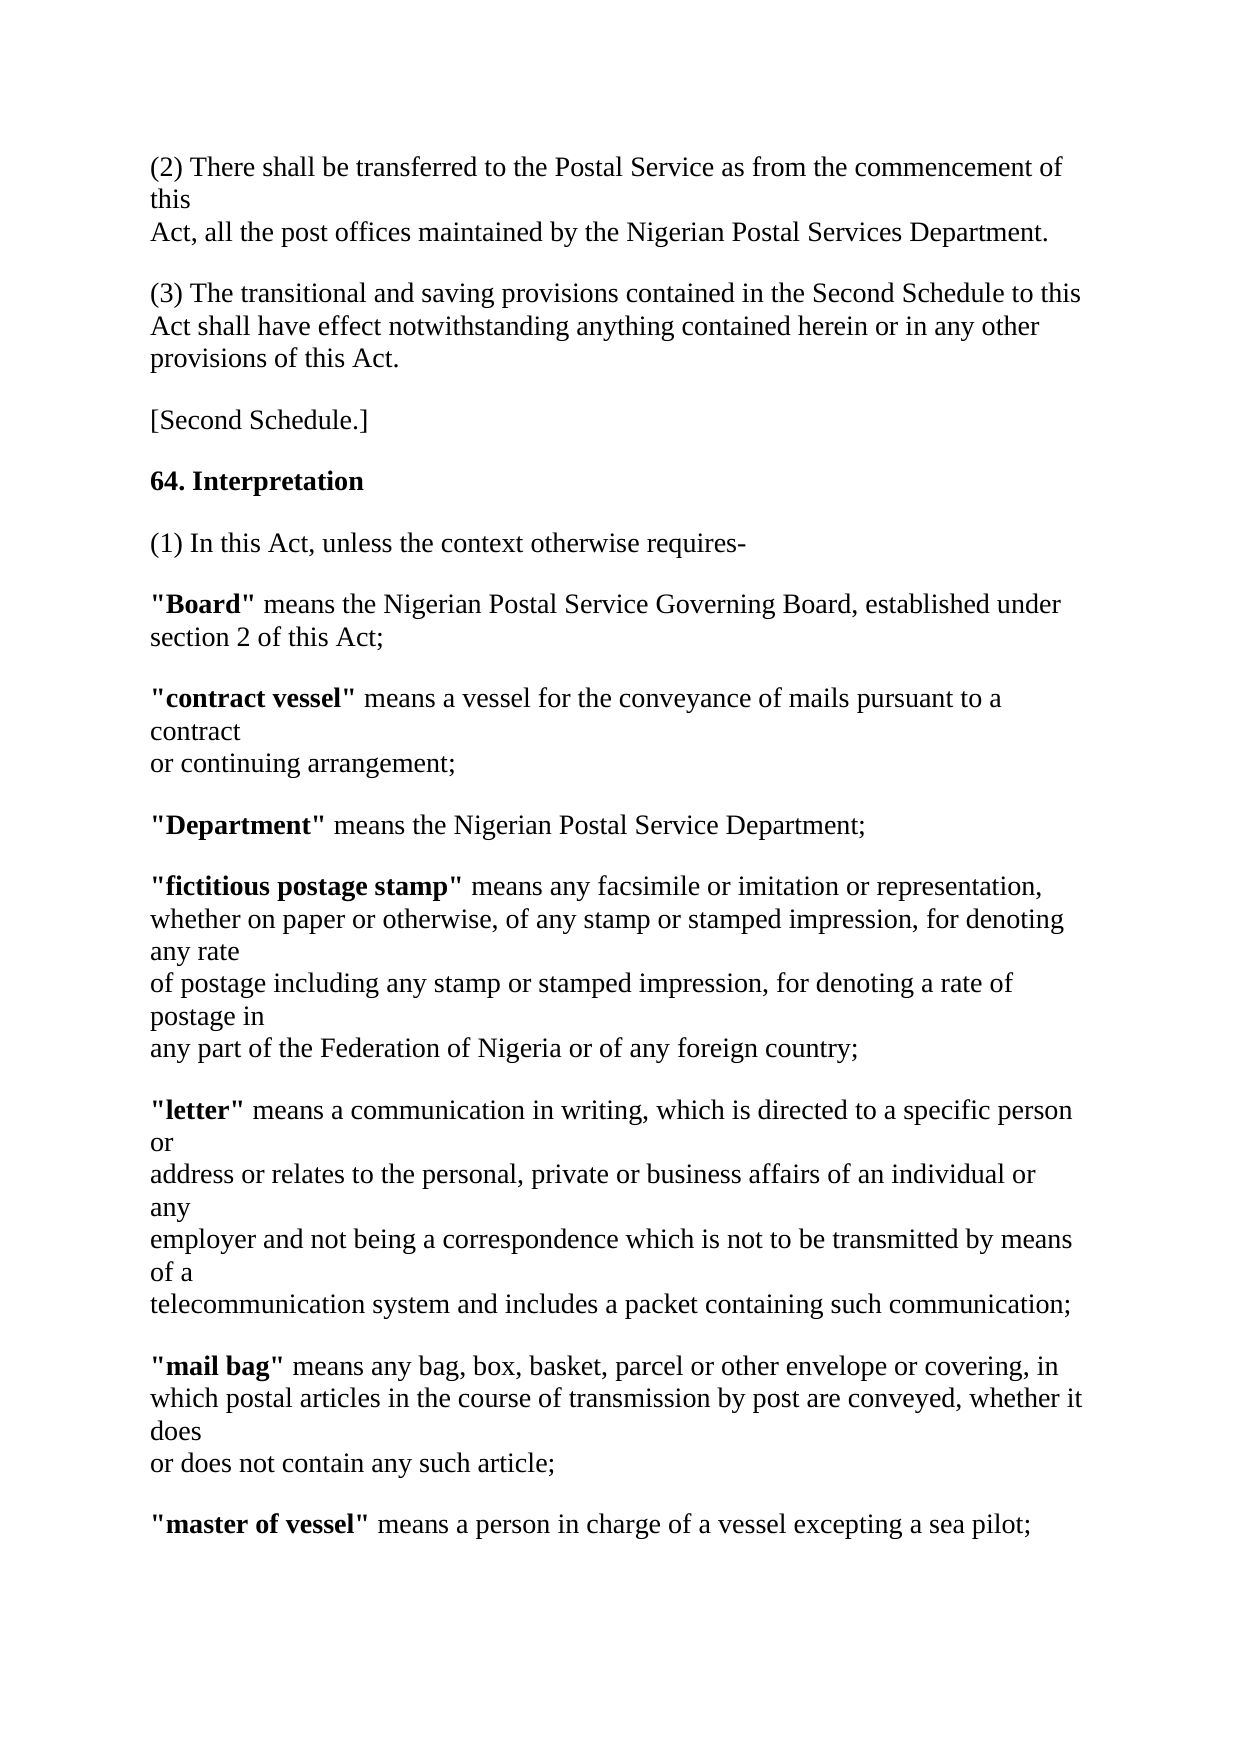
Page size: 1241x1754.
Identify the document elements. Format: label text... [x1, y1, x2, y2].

text "Board" means the Nigerian Postal Service Governing Board, established under section 2 of this Act; [150, 587, 1090, 652]
text (3) The transitional and saving provisions contained in the Second Schedule to this Act shall have effect notwithstanding anything contained herein or in any other provisions of this Act. [150, 276, 1090, 373]
text "contract vessel" means a vessel for the conveyance of mails pursuant to a contract or continuing arrangement; [150, 681, 1090, 778]
text (1) In this Act, unless the context otherwise requires- [150, 526, 1090, 558]
text "letter" means a communication in writing, which is directed to a specific person or address or relates to the personal, private or business affairs of an individual or any employer and not being a correspondence which is not to be transmitted by means of a telecommunication system and includes a packet containing such communication; [150, 1093, 1090, 1319]
text [Second Schedule.] [150, 403, 1090, 435]
text "fictitious postage stamp" means any facsimile or imitation or representation, whether on paper or otherwise, of any stamp or stamped impression, for denoting any rate of postage including any stamp or stamped impression, for denoting a rate of postage in any part of the Federation of Nigeria or of any foreign country; [150, 869, 1090, 1064]
text "master of vessel" means a person in charge of a vessel excepting a sea pilot; [150, 1507, 1090, 1540]
text "Department" means the Nigerian Postal Service Department; [150, 808, 1090, 840]
text "mail bag" means any bag, box, basket, parcel or other envelope or covering, in which postal articles in the course of transmission by post are conveyed, whether it does or does not contain any such article; [150, 1349, 1090, 1478]
text (2) There shall be transferred to the Postal Service as from the commencement of this Act, all the post offices maintained by the Nigerian Postal Services Department. [150, 150, 1090, 247]
text 64. Interpretation [150, 464, 1090, 497]
